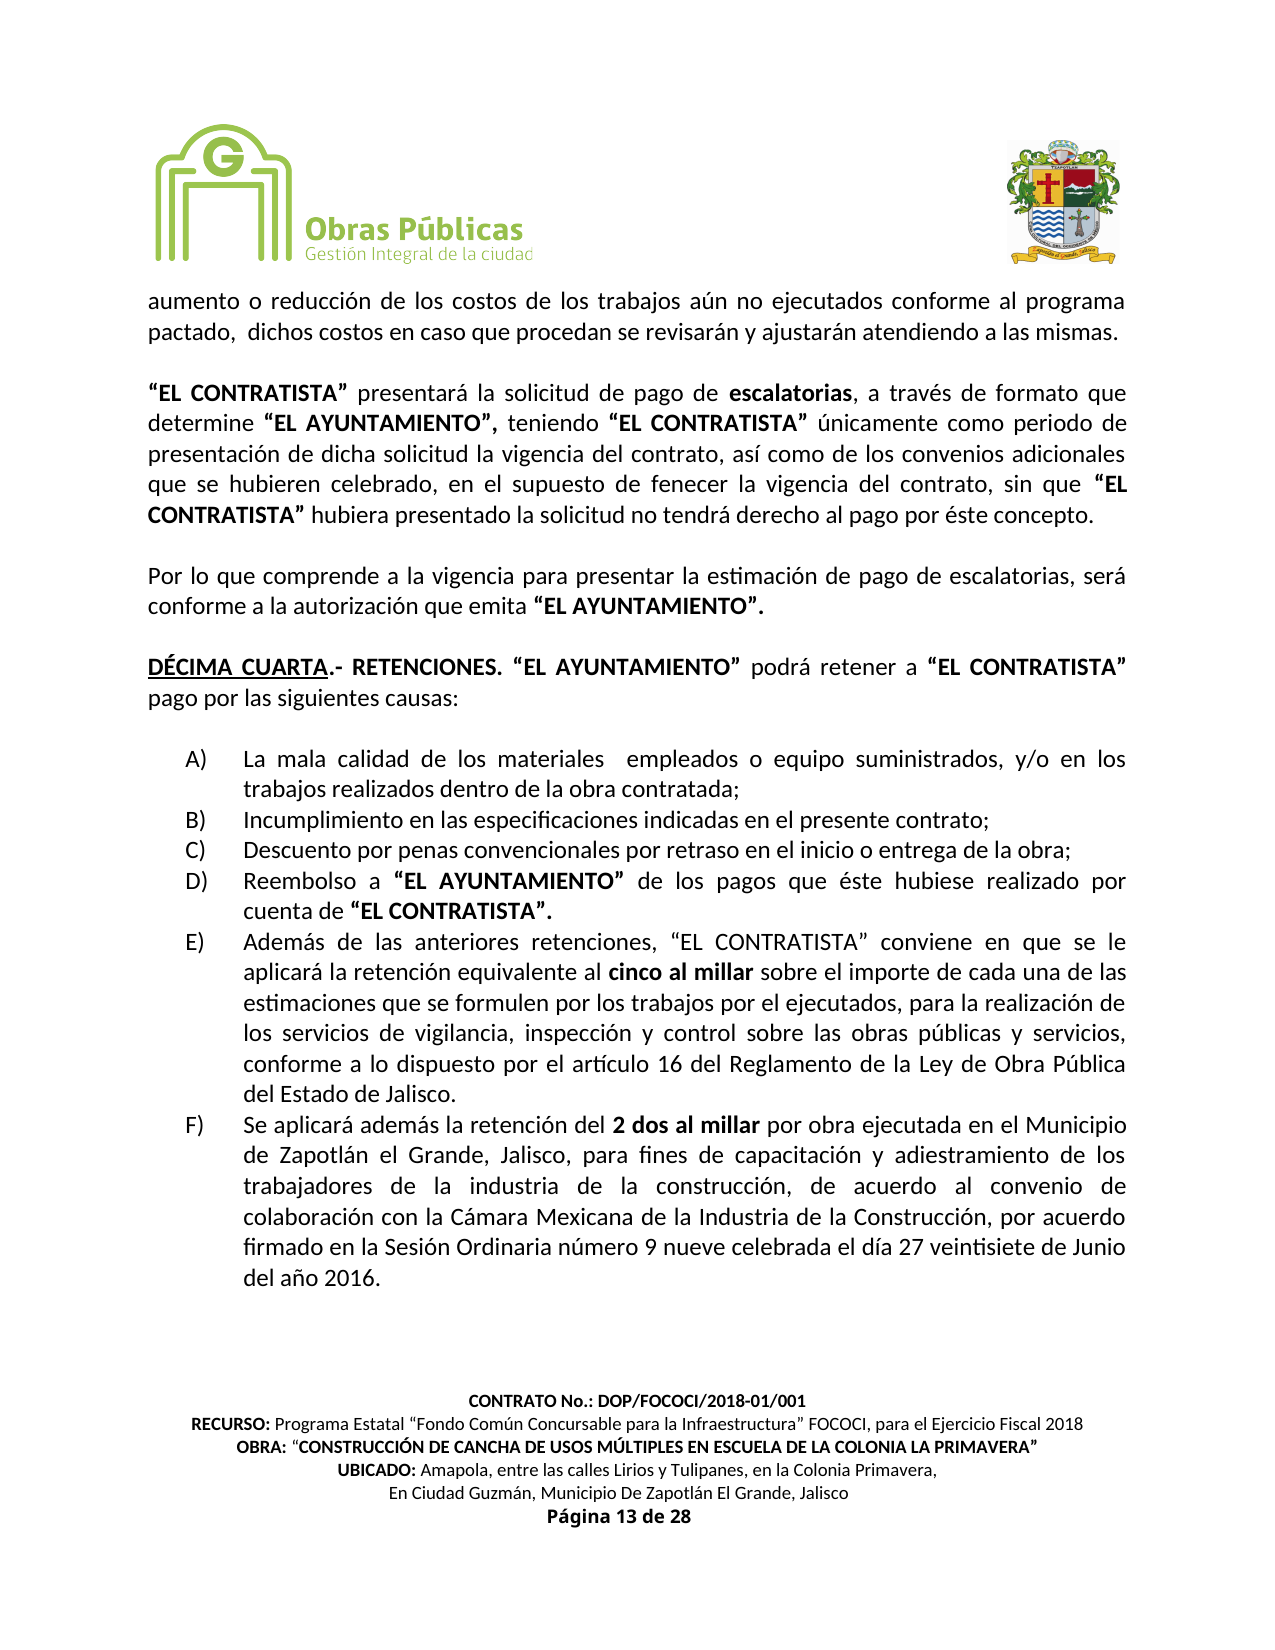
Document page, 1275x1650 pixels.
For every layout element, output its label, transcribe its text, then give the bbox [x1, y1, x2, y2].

list Incumplimiento en las especificaciones indicadas en el presente contrato; [185, 804, 1127, 834]
list Reembolso a “EL AYUNTAMIENTO” de los pagos que éste hubiese realizado por cuenta de “EL CONTRATISTA”. [185, 865, 1127, 926]
list Además de las anteriores retenciones, “EL CONTRATISTA” conviene en que se le aplicará la retención equivalente al cinco al millar sobre el importe de cada una de las estimaciones que se formulen por los trabajos por el ejecutados, para la realización de los servicios de vigilancia, inspección y control sobre las obras públicas y servicios, conforme a lo dispuesto por el artículo 16 del Reglamento de la Ley de Obra Pública del Estado de Jalisco. [185, 926, 1127, 1109]
picture [155, 124, 533, 264]
text DÉCIMA CUARTA.- RETENCIONES. “EL AYUNTAMIENTO” podrá retener a “EL CONTRATISTA” pago por las siguientes causas: [148, 651, 1127, 712]
picture [1007, 140, 1120, 264]
list Descuento por penas convencionales por retraso en el inicio o entrega de la obra; [185, 834, 1127, 865]
text “EL CONTRATISTA” presentará la solicitud de pago de escalatorias, a través de formato que determine “EL AYUNTAMIENTO”, teniendo “EL CONTRATISTA” únicamente como periodo de presentación de dicha solicitud la vigencia del contrato, así como de los convenios adicionales que se hubieren celebrado, en el supuesto de fenecer la vigencia del contrato, sin que “EL CONTRATISTA” hubiera presentado la solicitud no tendrá derecho al pago por éste concepto. [148, 377, 1127, 529]
list La mala calidad de los materiales empleados o equipo suministrados, y/o en los trabajos realizados dentro de la obra contratada; [185, 743, 1127, 804]
list Se aplicará además la retención del 2 dos al millar por obra ejecutada en el Municipio de Zapotlán el Grande, Jalisco, para fines de capacitación y adiestramiento de los trabajadores de la industria de la construcción, de acuerdo al convenio de colaboración con la Cámara Mexicana de la Industria de la Construcción, por acuerdo firmado en la Sesión Ordinaria número 9 nueve celebrada el día 27 veintisiete de Junio del año 2016. [185, 1109, 1127, 1292]
text Por lo que comprende a la vigencia para presentar la estimación de pago de escalatorias, será conforme a la autorización que emita “EL AYUNTAMIENTO”. [148, 560, 1127, 621]
